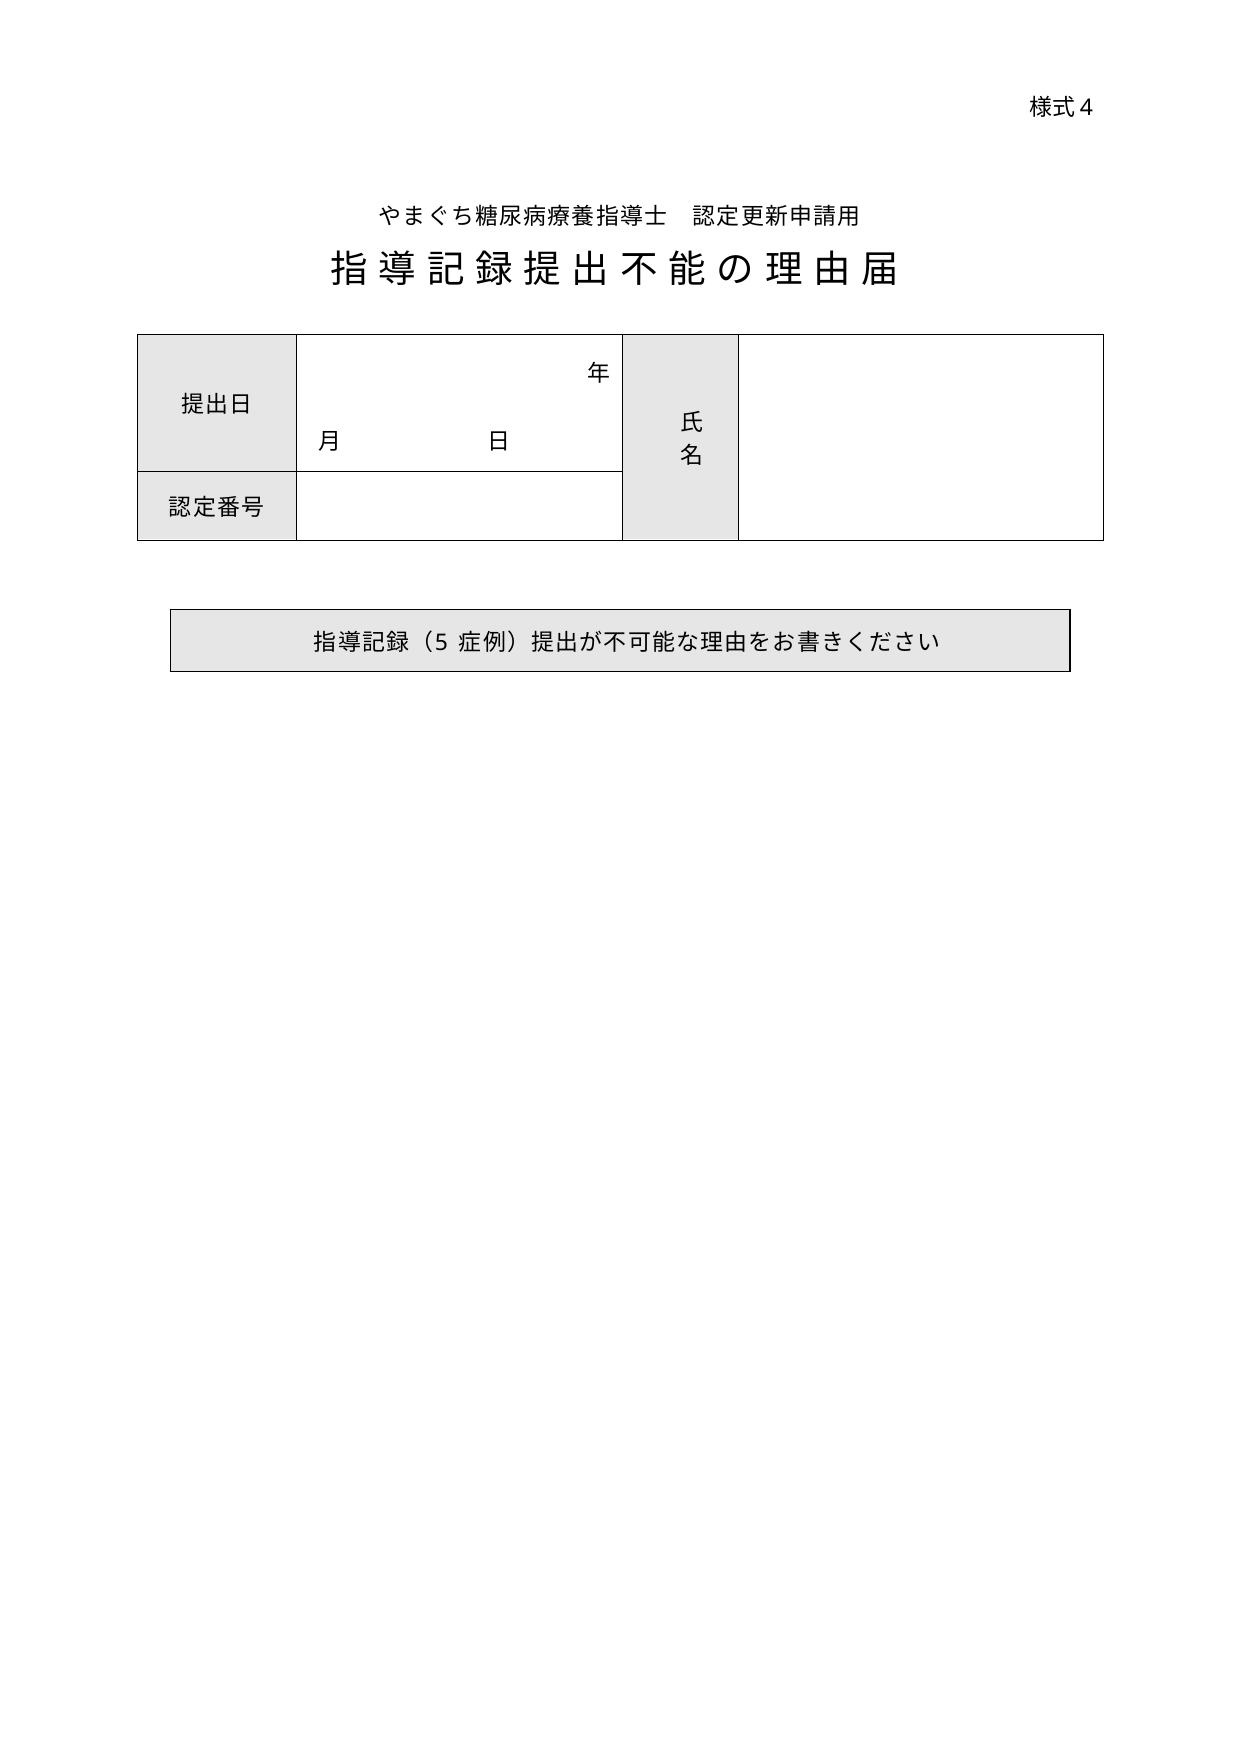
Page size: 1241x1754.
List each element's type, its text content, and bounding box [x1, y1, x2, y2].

table_header 提出日 [138, 335, 296, 471]
table_cell [297, 472, 622, 539]
table_header [739, 335, 1103, 539]
table_header 年 月 日 [297, 335, 622, 471]
table_cell 認定番号 [138, 472, 296, 539]
text 指導記録提出不能の理由届 [149, 232, 1091, 300]
table_header 氏 名 [623, 335, 738, 539]
table_header 指導記録（5症例）提出が不可能な理由をお書きください [171, 610, 1069, 671]
text やまぐち糖尿病療養指導士 認定更新申請用 [149, 198, 1091, 232]
